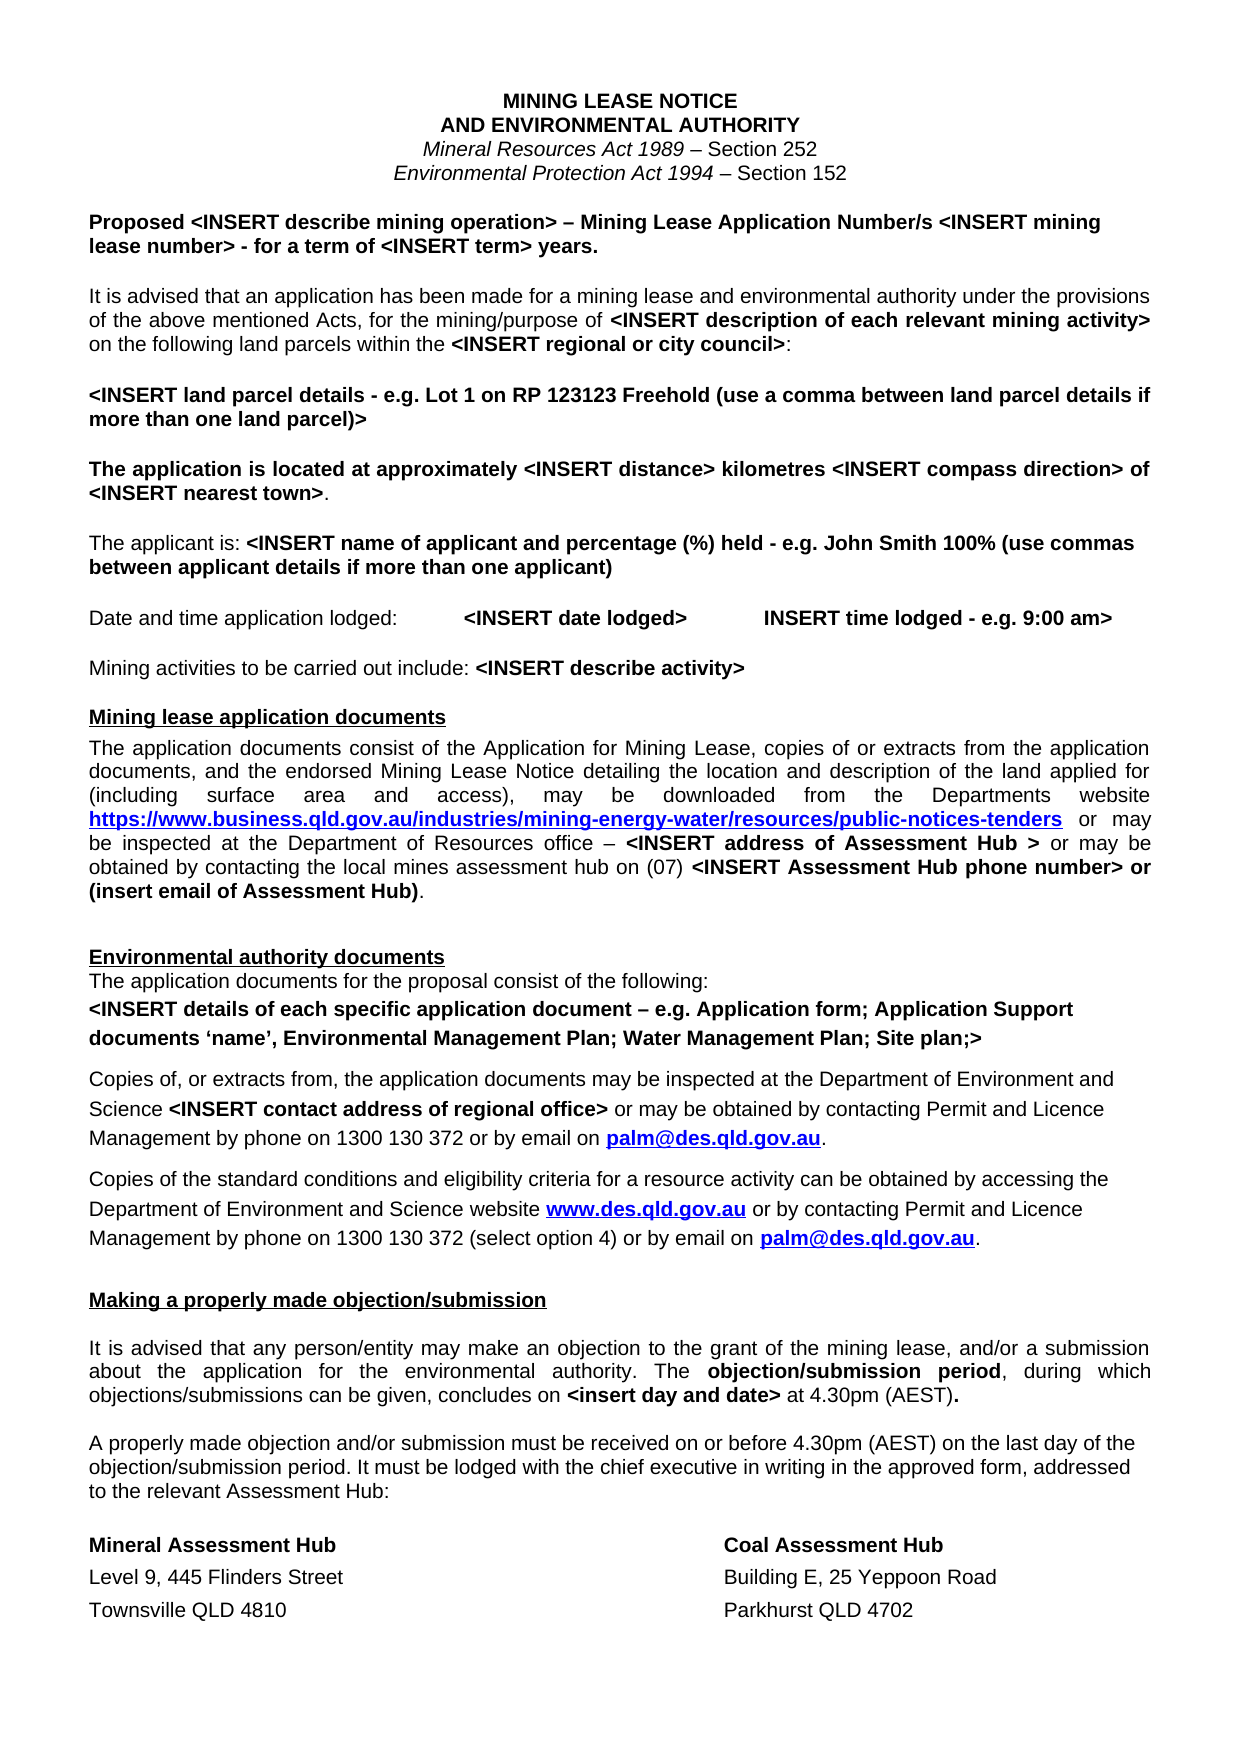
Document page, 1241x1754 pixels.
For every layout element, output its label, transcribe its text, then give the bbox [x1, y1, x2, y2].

text The applicant is: <INSERT name of applicant and percentage (%) held - e.g. John Smith 100% (use commas between applicant details if more than one applicant) [89, 531, 1152, 579]
text Proposed <INSERT describe mining operation> – Mining Lease Application Number/s <INSERT mining lease number> - for a term of <INSERT term> years. [89, 210, 1152, 258]
text It is advised that an application has been made for a mining lease and environmental authority under the provisions of the above mentioned Acts, for the mining/purpose of <INSERT description of each relevant mining activity> on the following land parcels within the <INSERT regional or city council>: [89, 284, 1152, 356]
text Environmental authority documents [89, 945, 1152, 969]
text The application is located at approximately <INSERT distance> kilometres <INSERT compass direction> of <INSERT nearest town>. [89, 457, 1152, 505]
text Making a properly made objection/submission [89, 1287, 1152, 1311]
text The application documents consist of the Application for Mining Lease, copies of or extracts from the application documents, and the endorsed Mining Lease Notice detailing the location and description of the land applied for (including surface area and access), may be downloaded from the Departments website https://www.business.qld.gov.au/industries/mining-energy-water/resources/public-notices-tenders or may be inspected at the Department of Resources office – <INSERT address of Assessment Hub > or may be obtained by contacting the local mines assessment hub on (07) <INSERT Assessment Hub phone number> or (insert email of Assessment Hub). [89, 735, 1152, 903]
text <INSERT details of each specific application document – e.g. Application form; Application Support documents ‘name’, Environmental Management Plan; Water Management Plan; Site plan;> [89, 993, 1152, 1051]
text Townsville QLD 4810 Parkhurst QLD 4702 [89, 1597, 1152, 1621]
text A properly made objection and/or submission must be received on or before 4.30pm (AEST) on the last day of the objection/submission period. It must be lodged with the chief executive in writing in the approved form, addressed to the relevant Assessment Hub: [89, 1431, 1152, 1503]
text MINING LEASE NOTICE [89, 89, 1152, 113]
text Copies of, or extracts from, the application documents may be inspected at the Department of Environment and Science <INSERT contact address of regional office> or may be obtained by contacting Permit and Licence Management by phone on 1300 130 372 or by email on palm@des.qld.gov.au. [89, 1063, 1152, 1151]
text AND ENVIRONMENTAL AUTHORITY [89, 113, 1152, 137]
text The application documents for the proposal consist of the following: [89, 969, 1152, 993]
text It is advised that any person/entity may make an objection to the grant of the mining lease, and/or a submission about the application for the environmental authority. The objection/submission period, during which objections/submissions can be given, concludes on <insert day and date> at 4.30pm (AEST). [89, 1335, 1152, 1407]
text Mining lease application documents [89, 705, 1152, 729]
text Copies of the standard conditions and eligibility criteria for a resource activity can be obtained by accessing the Department of Environment and Science website www.des.qld.gov.au or by contacting Permit and Licence Management by phone on 1300 130 372 (select option 4) or by email on palm@des.qld.gov.au. [89, 1163, 1152, 1251]
text Mining activities to be carried out include: <INSERT describe activity> [89, 656, 1152, 680]
text Mineral Assessment Hub Coal Assessment Hub [89, 1533, 1152, 1557]
text Date and time application lodged: <INSERT date lodged> INSERT time lodged - e.g. 9:00 am> [89, 606, 1152, 629]
text Mineral Resources Act 1989 – Section 252 [89, 137, 1152, 161]
text Environmental Protection Act 1994 – Section 152 [89, 161, 1152, 184]
text Level 9, 445 Flinders Street Building E, 25 Yeppoon Road [89, 1565, 1152, 1589]
text <INSERT land parcel details - e.g. 1 on RP 123123 Freehold (use a comma between land parcel details if more than one land parcel)> [89, 382, 1152, 430]
